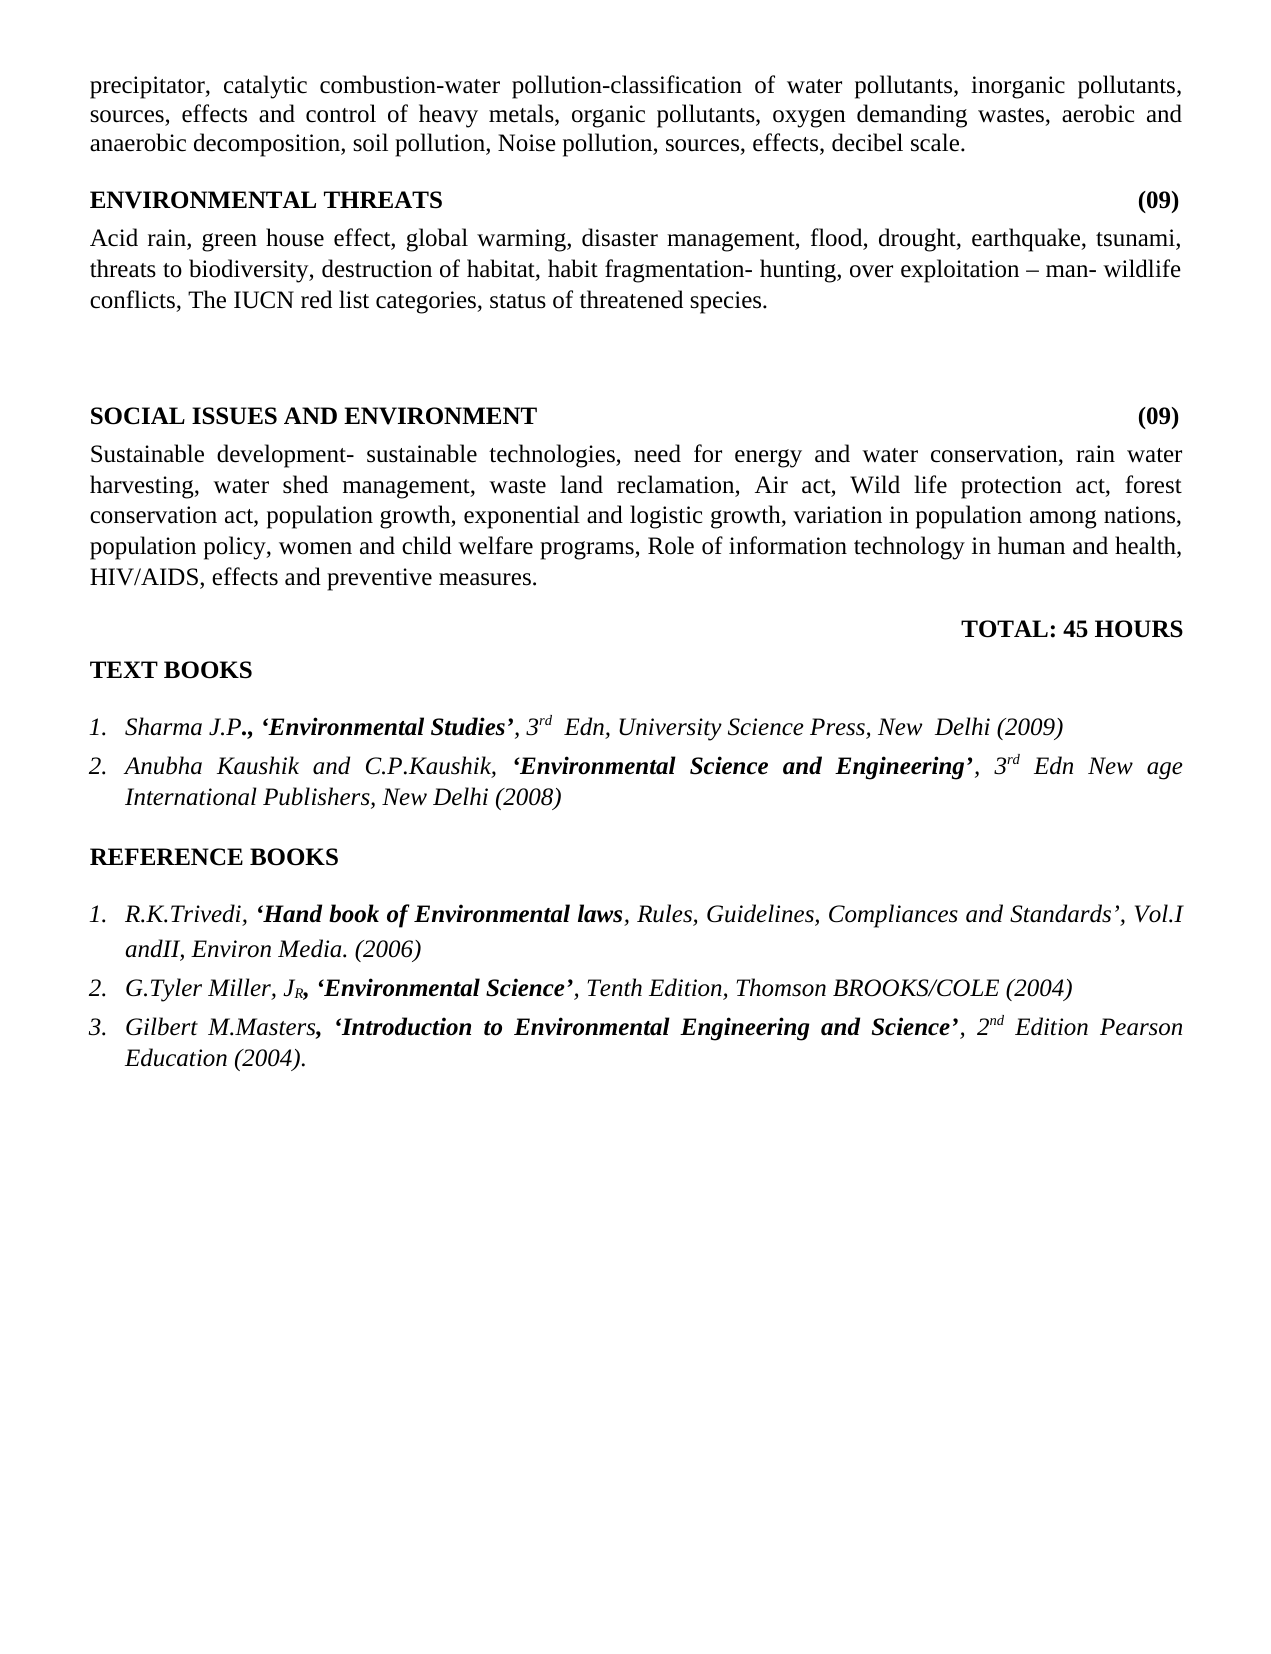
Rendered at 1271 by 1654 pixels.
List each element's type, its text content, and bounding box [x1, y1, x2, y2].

text TOTAL: 45 HOURS [89, 614, 1183, 642]
text REFERENCE BOOKS [89, 842, 1183, 871]
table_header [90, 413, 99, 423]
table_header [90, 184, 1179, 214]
text Acid rain, green house effect, global warming, disaster management, flood, drought, earthquake, tsunami, threats to biodiversity, destruction of habitat, habit fragmentation- hunting, over exploitation – man- wildlife conflicts, The IUCN red list categories, status of threatened species. [89, 223, 1183, 314]
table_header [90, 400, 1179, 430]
list Anubha Kaushik and C.P.Kaushik, ‘Environmental Science and Engineering’, 3rd Edn New age International Publishers, New Delhi (2008) [89, 751, 1183, 811]
list G.Tyler Miller, JR, ‘Environmental Science’, Tenth Edition, Thomson BROOKS/COLE (2004) [89, 973, 1183, 1001]
text Sustainable development- sustainable technologies, need for energy and water conservation, rain water harvesting, water shed management, waste land reclamation, Air act, Wild life protection act, forest conservation act, population growth, exponential and logistic growth, variation in population among nations, population policy, women and child welfare programs, Role of information technology in human and health, HIV/AIDS, effects and preventive measures. [89, 439, 1183, 591]
list Sharma J.P., ‘Environmental Studies’, 3rd Edn, University Science Press, New Delhi (2009) [89, 712, 1183, 741]
list Gilbert M.Masters, ‘Introduction to Environmental Engineering and Science’, 2nd Edition Pearson Education (2004). [89, 1012, 1183, 1071]
list R.K.Trivedi, ‘Hand book of Environmental laws, Rules, Guidelines, Compliances and Standards’, Vol.I andII, Environ Media. (2006) [89, 899, 1183, 963]
text TEXT BOOKS [89, 655, 1183, 683]
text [89, 71, 1183, 157]
